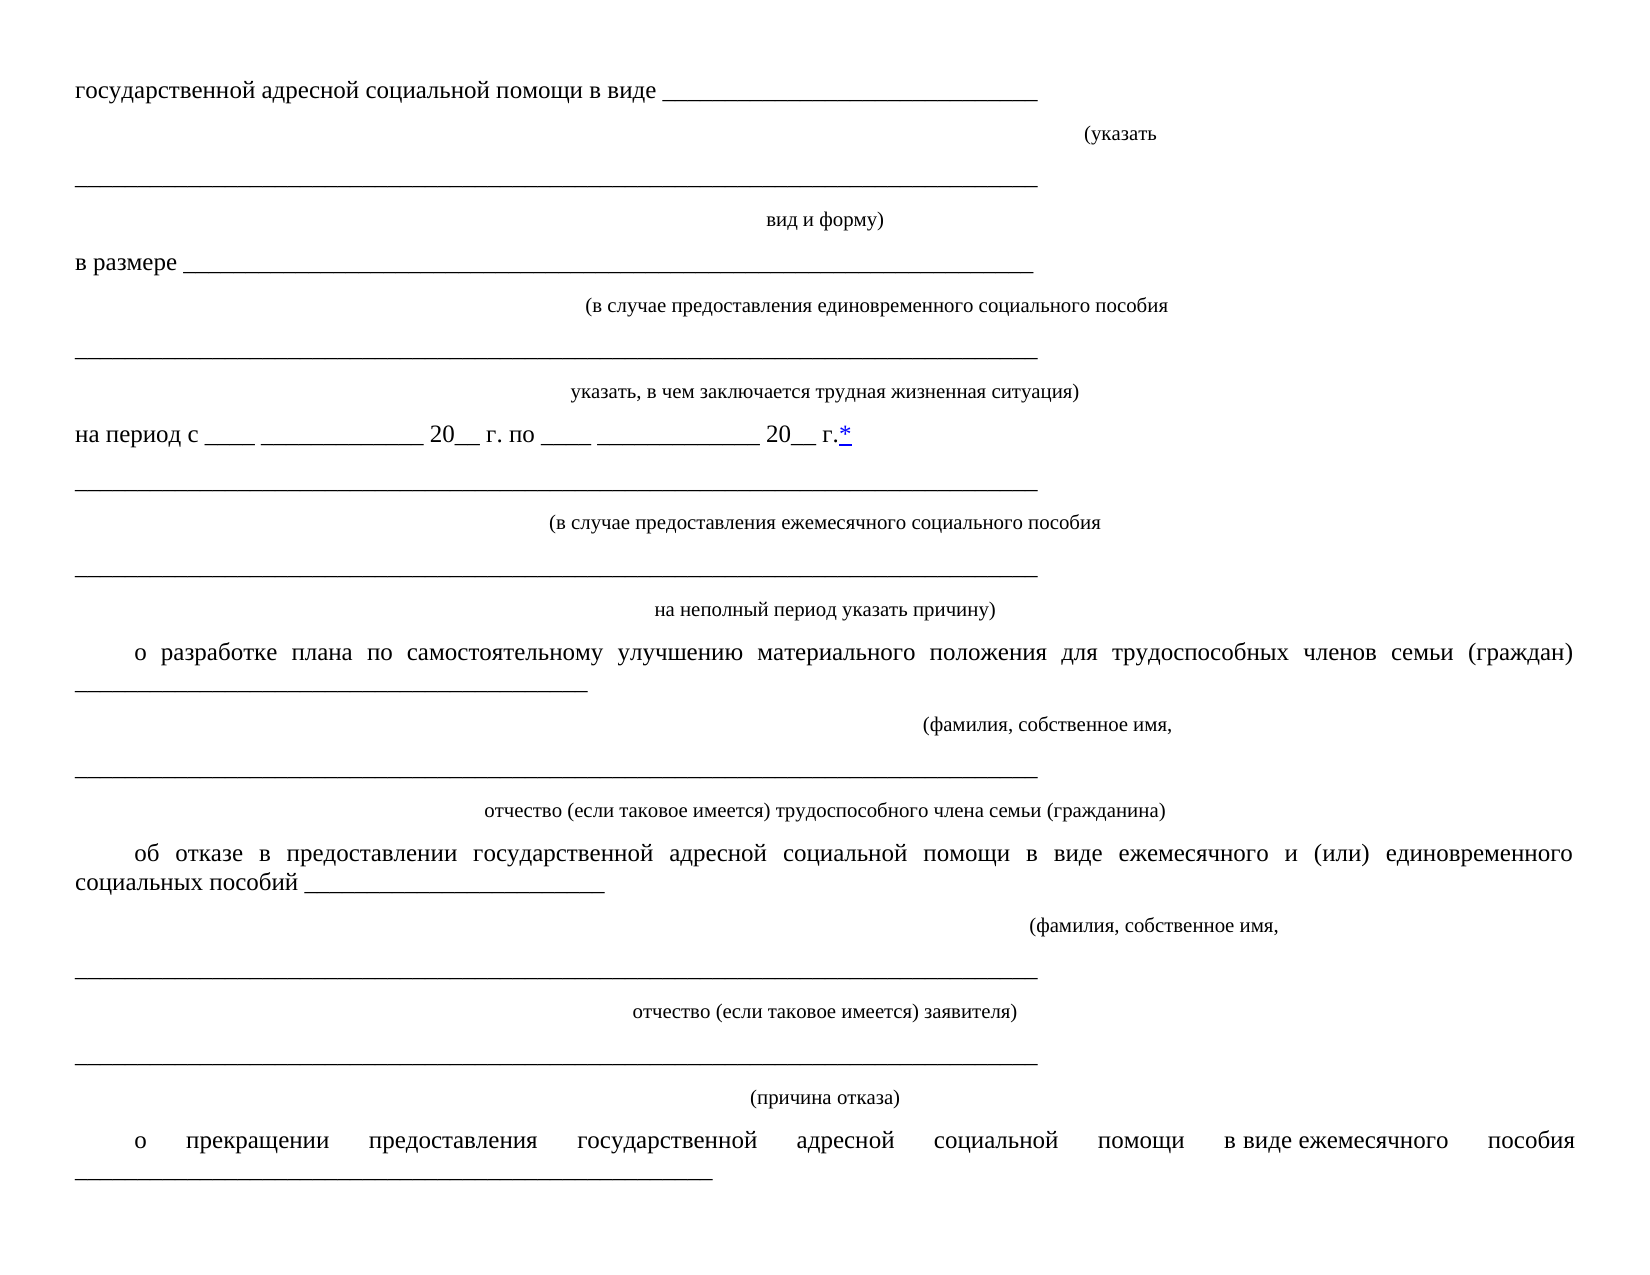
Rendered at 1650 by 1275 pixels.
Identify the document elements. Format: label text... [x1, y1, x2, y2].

text _____________________________________________________________________________ [75, 551, 1575, 580]
text в размере ____________________________________________________________________ [75, 247, 1575, 276]
text (фамилия, собственное имя, [733, 912, 1575, 937]
text о прекращении предоставления государственной адресной социальной помощи в виде ежемесячного пособия ___________________________________________________ [75, 1126, 1575, 1183]
text (причина отказа) [75, 1085, 1575, 1109]
text _____________________________________________________________________________ [75, 752, 1575, 781]
text _____________________________________________________________________________ [75, 1039, 1575, 1068]
text _____________________________________________________________________________ [75, 333, 1575, 362]
text об отказе в предоставлении государственной адресной социальной помощи в виде ежемесячного и (или) единовременного социальных пособий ________________________ [75, 838, 1575, 896]
text на неполный период указать причину) [75, 597, 1575, 621]
text на период с ____ _____________ 20__ г. по ____ _____________ 20__ г.* [75, 419, 1575, 448]
text вид и форму) [75, 207, 1575, 231]
text государственной адресной социальной помощи в виде ______________________________ [75, 75, 1575, 104]
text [75, 161, 1575, 190]
text о разработке плана по самостоятельному улучшению материального положения для трудоспособных членов семьи (граждан) _________________________________________ [75, 637, 1575, 695]
text (указать [666, 120, 1575, 144]
text _____________________________________________________________________________ [75, 465, 1575, 494]
text _____________________________________________________________________________ [75, 953, 1575, 982]
text отчество (если таковое имеется) трудоспособного члена семьи (гражданина) [75, 798, 1575, 822]
text отчество (если таковое имеется) заявителя) [75, 999, 1575, 1023]
text (в случае предоставления ежемесячного социального пособия [75, 510, 1575, 534]
text (фамилия, собственное имя, [520, 711, 1575, 736]
text (в случае предоставления единовременного социального пособия [178, 293, 1575, 317]
text указать, в чем заключается трудная жизненная ситуация) [75, 379, 1575, 403]
